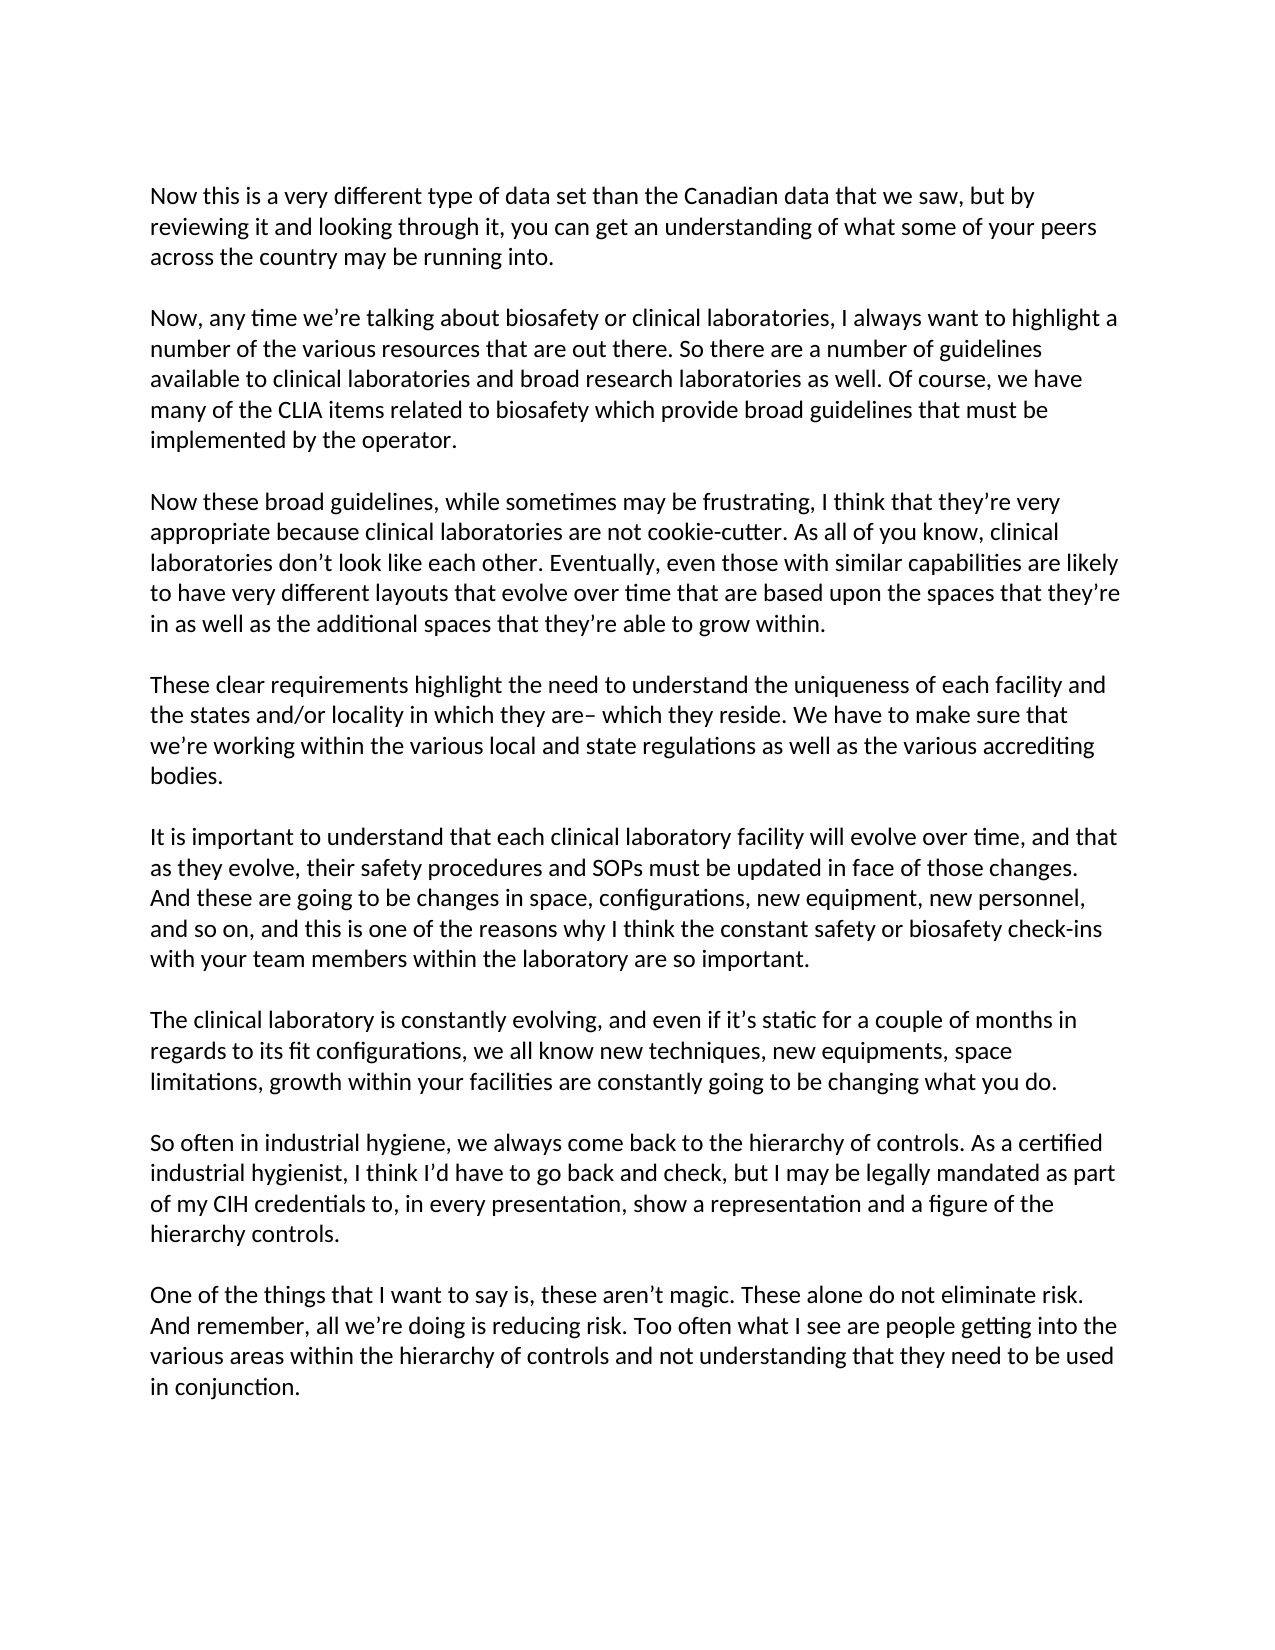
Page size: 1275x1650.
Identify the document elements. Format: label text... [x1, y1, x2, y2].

text So often in industrial hygiene, we always come back to the hierarchy of controls. As a certified industrial hygienist, I think I’d have to go back and check, but I may be legally mandated as part of my CIH credentials to, in every presentation, show a representation and a figure of the hierarchy controls. [150, 1127, 1125, 1249]
text These clear requirements highlight the need to understand the uniqueness of each facility and the states and/or locality in which they are– which they reside. We have to make sure that we’re working within the various local and state regulations as well as the various accrediting bodies. [150, 669, 1125, 791]
text One of the things that I want to say is, these aren’t magic. These alone do not eliminate risk. And remember, all we’re doing is reducing risk. Too often what I see are people getting into the various areas within the hierarchy of controls and not understanding that they need to be used in conjunction. [150, 1279, 1125, 1401]
text Now, any time we’re talking about biosafety or clinical laboratories, I always want to highlight a number of the various resources that are out there. So there are a number of guidelines available to clinical laboratories and broad research laboratories as well. Of course, we have many of the CLIA items related to biosafety which provide broad guidelines that must be implemented by the operator. [150, 303, 1125, 455]
text Now these broad guidelines, while sometimes may be frustrating, I think that they’re very appropriate because clinical laboratories are not cookie-cutter. As all of you know, clinical laboratories don’t look like each other. Eventually, even those with similar capabilities are likely to have very different layouts that evolve over time that are based upon the spaces that they’re in as well as the additional spaces that they’re able to grow within. [150, 486, 1125, 638]
text The clinical laboratory is constantly evolving, and even if it’s static for a couple of months in regards to its fit configurations, we all know new techniques, new equipments, space limitations, growth within your facilities are constantly going to be changing what you do. [150, 1004, 1125, 1096]
text It is important to understand that each clinical laboratory facility will evolve over time, and that as they evolve, their safety procedures and SOPs must be updated in face of those changes. And these are going to be changes in space, configurations, new equipment, new personnel, and so on, and this is one of the reasons why I think the constant safety or biosafety check-ins with your team members within the laboratory are so important. [150, 821, 1125, 974]
text Now this is a very different type of data set than the Canadian data that we saw, but by reviewing it and looking through it, you can get an understanding of what some of your peers across the country may be running into. [150, 181, 1125, 272]
